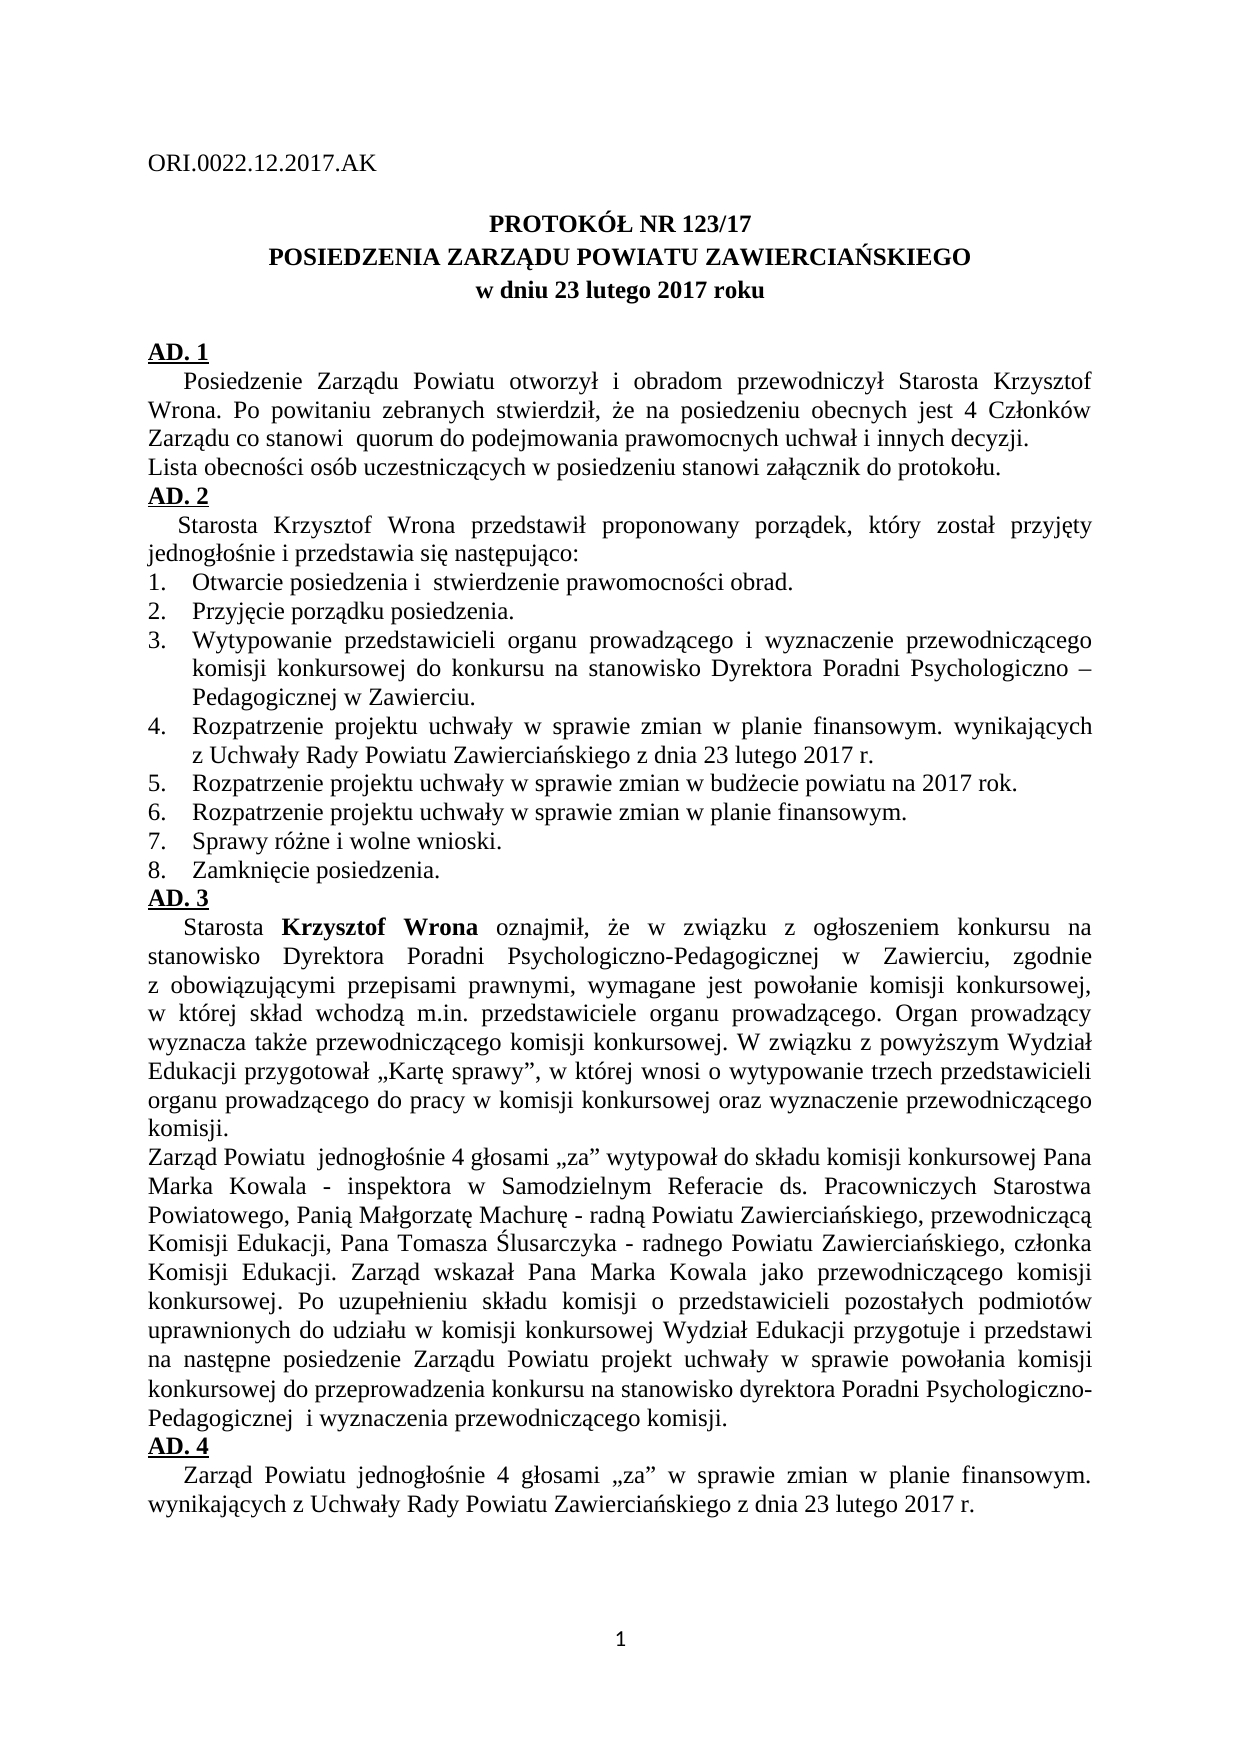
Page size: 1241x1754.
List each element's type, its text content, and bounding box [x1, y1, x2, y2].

text Posiedzenie Zarządu Powiatu otworzył i obradom przewodniczył Starosta Krzysztof Wrona. Po powitaniu zebranych stwierdził, że na posiedzeniu obecnych jest 4 Członków Zarządu co stanowi quorum do podejmowania prawomocnych uchwał i innych decyzji. [148, 366, 1093, 452]
text PROTOKÓŁ NR 123/17 [148, 209, 1093, 238]
text Starosta Krzysztof Wrona przedstawił proponowany porządek, który został przyjęty jednogłośnie i przedstawia się następująco: [148, 510, 1093, 567]
list Rozpatrzenie projektu uchwały w sprawie zmian w planie finansowym. wynikających z Uchwały Rady Powiatu Zawierciańskiego z dnia 23 lutego 2017 r. [148, 711, 1093, 768]
text POSIEDZENIA ZARZĄDU POWIATU ZAWIERCIAŃSKIEGO [148, 242, 1093, 271]
text Zarząd Powiatu jednogłośnie 4 głosami „za” w sprawie zmian w planie finansowym. wynikających z Uchwały Rady Powiatu Zawierciańskiego z dnia 23 lutego 2017 r. [148, 1460, 1093, 1518]
list Rozpatrzenie projektu uchwały w sprawie zmian w planie finansowym. [148, 797, 1093, 826]
text w dniu 23 lutego 2017 roku [148, 275, 1093, 304]
list Przyjęcie porządku posiedzenia. [148, 596, 1093, 625]
text ORI.0022.12.2017.AK [148, 148, 1093, 176]
list Sprawy różne i wolne wnioski. [148, 826, 1093, 855]
text AD. 4 [148, 1431, 1093, 1460]
text AD. 2 [148, 481, 1093, 510]
text AD. 3 [148, 883, 1093, 912]
text Lista obecności osób uczestniczących w posiedzeniu stanowi załącznik do protokołu. [148, 452, 1093, 481]
list Zamknięcie posiedzenia. [148, 855, 1093, 883]
text AD. 1 [148, 337, 1093, 366]
text Starosta Krzysztof Wrona oznajmił, że w związku z ogłoszeniem konkursu na stanowisko Dyrektora Poradni Psychologiczno-Pedagogicznej w Zawierciu, zgodnie z obowiązującymi przepisami prawnymi, wymagane jest powołanie komisji konkursowej, w której skład wchodzą m.in. przedstawiciele organu prowadzącego. Organ prowadzący wyznacza także przewodniczącego komisji konkursowej. W związku z powyższym Wydział Edukacji przygotował „Kartę sprawy”, w której wnosi o wytypowanie trzech przedstawicieli organu prowadzącego do pracy w komisji konkursowej oraz wyznaczenie przewodniczącego komisji. [148, 912, 1093, 1142]
list Otwarcie posiedzenia i stwierdzenie prawomocności obrad. [148, 567, 1093, 596]
list Rozpatrzenie projektu uchwały w sprawie zmian w budżecie powiatu na 2017 rok. [148, 768, 1093, 797]
list Wytypowanie przedstawicieli organu prowadzącego i wyznaczenie przewodniczącego komisji konkursowej do konkursu na stanowisko Dyrektora Poradni Psychologiczno – Pedagogicznej w Zawierciu. [148, 625, 1093, 711]
text Zarząd Powiatu jednogłośnie 4 głosami „za” wytypował do składu komisji konkursowej Pana Marka Kowala - inspektora w Samodzielnym Referacie ds. Pracowniczych Starostwa Powiatowego, Panią Małgorzatę Machurę - radną Powiatu Zawierciańskiego, przewodniczącą Komisji Edukacji, Pana Tomasza Ślusarczyka - radnego Powiatu Zawierciańskiego, członka Komisji Edukacji. Zarząd wskazał Pana Marka Kowala jako przewodniczącego komisji konkursowej. Po uzupełnieniu składu komisji o przedstawicieli pozostałych podmiotów uprawnionych do udziału w komisji konkursowej Wydział Edukacji przygotuje i przedstawi na następne posiedzenie Zarządu Powiatu projekt uchwały w sprawie powołania komisji konkursowej do przeprowadzenia konkursu na stanowisko dyrektora Poradni Psychologiczno-Pedagogicznej i wyznaczenia przewodniczącego komisji. [148, 1142, 1093, 1431]
